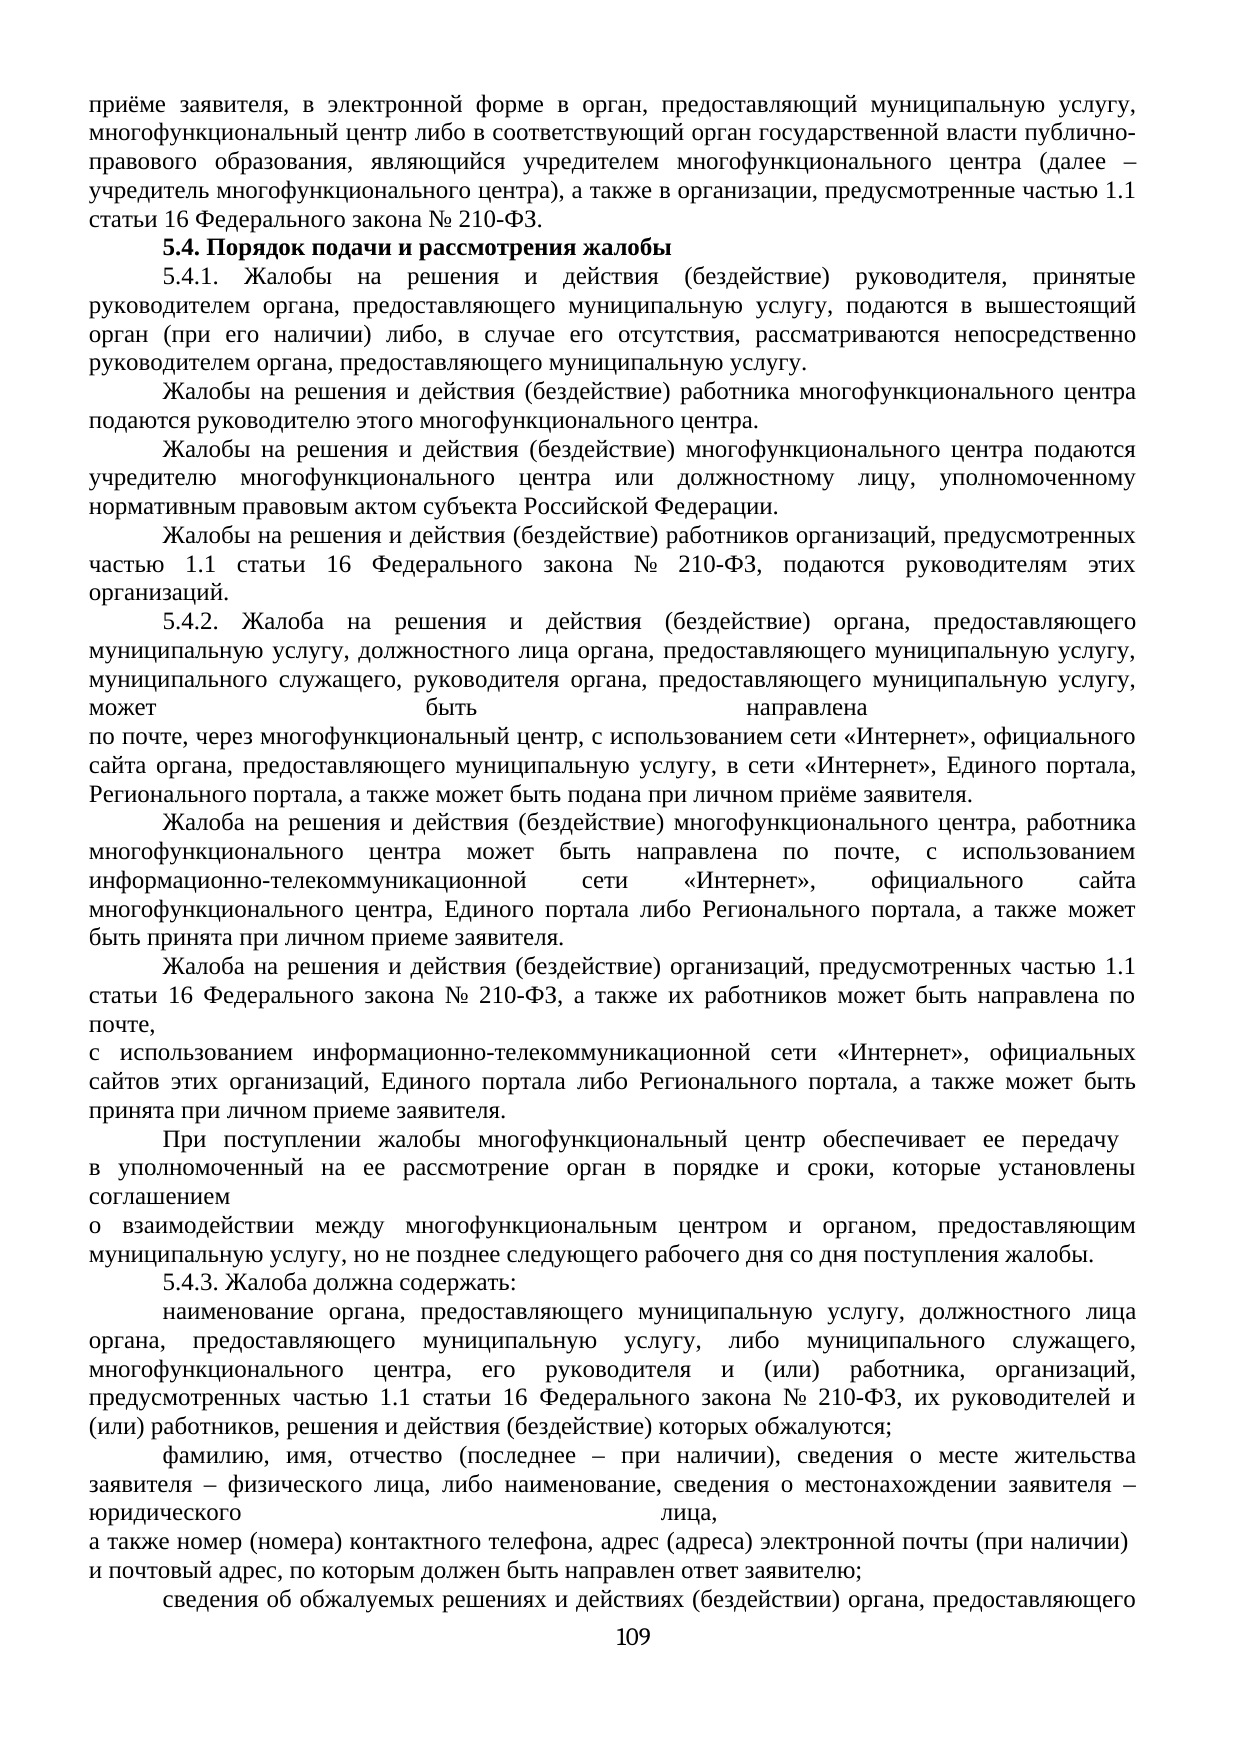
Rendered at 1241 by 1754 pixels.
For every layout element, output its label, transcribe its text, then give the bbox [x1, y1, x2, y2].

text При поступлении жалобы многофункциональный центр обеспечивает ее передачу в уполномоченный на ее рассмотрение орган в порядке и сроки, которые установлены соглашением о взаимодействии между многофункциональным центром и органом, предоставляющим муниципальную услугу, но не позднее следующего рабочего дня со дня поступления жалобы. [89, 1124, 1137, 1267]
text фамилию, имя, отчество (последнее – при наличии), сведения о месте жительства заявителя – физического лица, либо наименование, сведения о местонахождении заявителя – юридического лица, а также номер (номера) контактного телефона, адрес (адреса) электронной почты (при наличии) и почтовый адрес, по которым должен быть направлен ответ заявителю; [89, 1440, 1137, 1584]
text Жалобы на решения и действия (бездействие) работника многофункционального центра подаются руководителю этого многофункционального центра. [89, 376, 1137, 434]
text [89, 89, 1137, 232]
text 5.4.2. Жалоба на решения и действия (бездействие) органа, предоставляющего муниципальную услугу, должностного лица органа, предоставляющего муниципальную услугу, муниципального служащего, руководителя органа, предоставляющего муниципальную услугу, может быть направлена по почте, через многофункциональный центр, с использованием сети «Интернет», официального сайта органа, предоставляющего муниципальную услугу, в сети «Интернет», Единого портала, Регионального портала, а также может быть подана при личном приёме заявителя. [89, 606, 1137, 807]
text Жалобы на решения и действия (бездействие) многофункционального центра подаются учредителю многофункционального центра или должностному лицу, уполномоченному нормативным правовым актом субъекта Российской Федерации. [89, 434, 1137, 520]
text наименование органа, предоставляющего муниципальную услугу, должностного лица органа, предоставляющего муниципальную услугу, либо муниципального служащего, многофункционального центра, его руководителя и (или) работника, организаций, предусмотренных частью 1.1 статьи 16 Федерального закона № 210-ФЗ, их руководителей и (или) работников, решения и действия (бездействие) которых обжалуются; [89, 1296, 1137, 1440]
text Жалоба на решения и действия (бездействие) многофункционального центра, работника многофункционального центра может быть направлена по почте, с использованием информационно-телекоммуникационной сети «Интернет», официального сайта многофункционального центра, Единого портала либо Регионального портала, а также может быть принята при личном приеме заявителя. [89, 807, 1137, 951]
text Жалобы на решения и действия (бездействие) работников организаций, предусмотренных частью 1.1 статьи 16 Федерального закона № 210-ФЗ, подаются руководителям этих организаций. [89, 520, 1137, 606]
text 5.4. Порядок подачи и рассмотрения жалобы [89, 232, 1137, 261]
text Жалоба на решения и действия (бездействие) организаций, предусмотренных частью 1.1 статьи 16 Федерального закона № 210-ФЗ, а также их работников может быть направлена по почте, с использованием информационно-телекоммуникационной сети «Интернет», официальных сайтов этих организаций, Единого портала либо Регионального портала, а также может быть принята при личном приеме заявителя. [89, 951, 1137, 1124]
text 5.4.1. Жалобы на решения и действия (бездействие) руководителя, принятые руководителем органа, предоставляющего муниципальную услугу, подаются в вышестоящий орган (при его наличии) либо, в случае его отсутствия, рассматриваются непосредственно руководителем органа, предоставляющего муниципальную услугу. [89, 261, 1137, 376]
text 5.4.3. Жалоба должна содержать: [89, 1267, 1137, 1296]
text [89, 1584, 1137, 1612]
